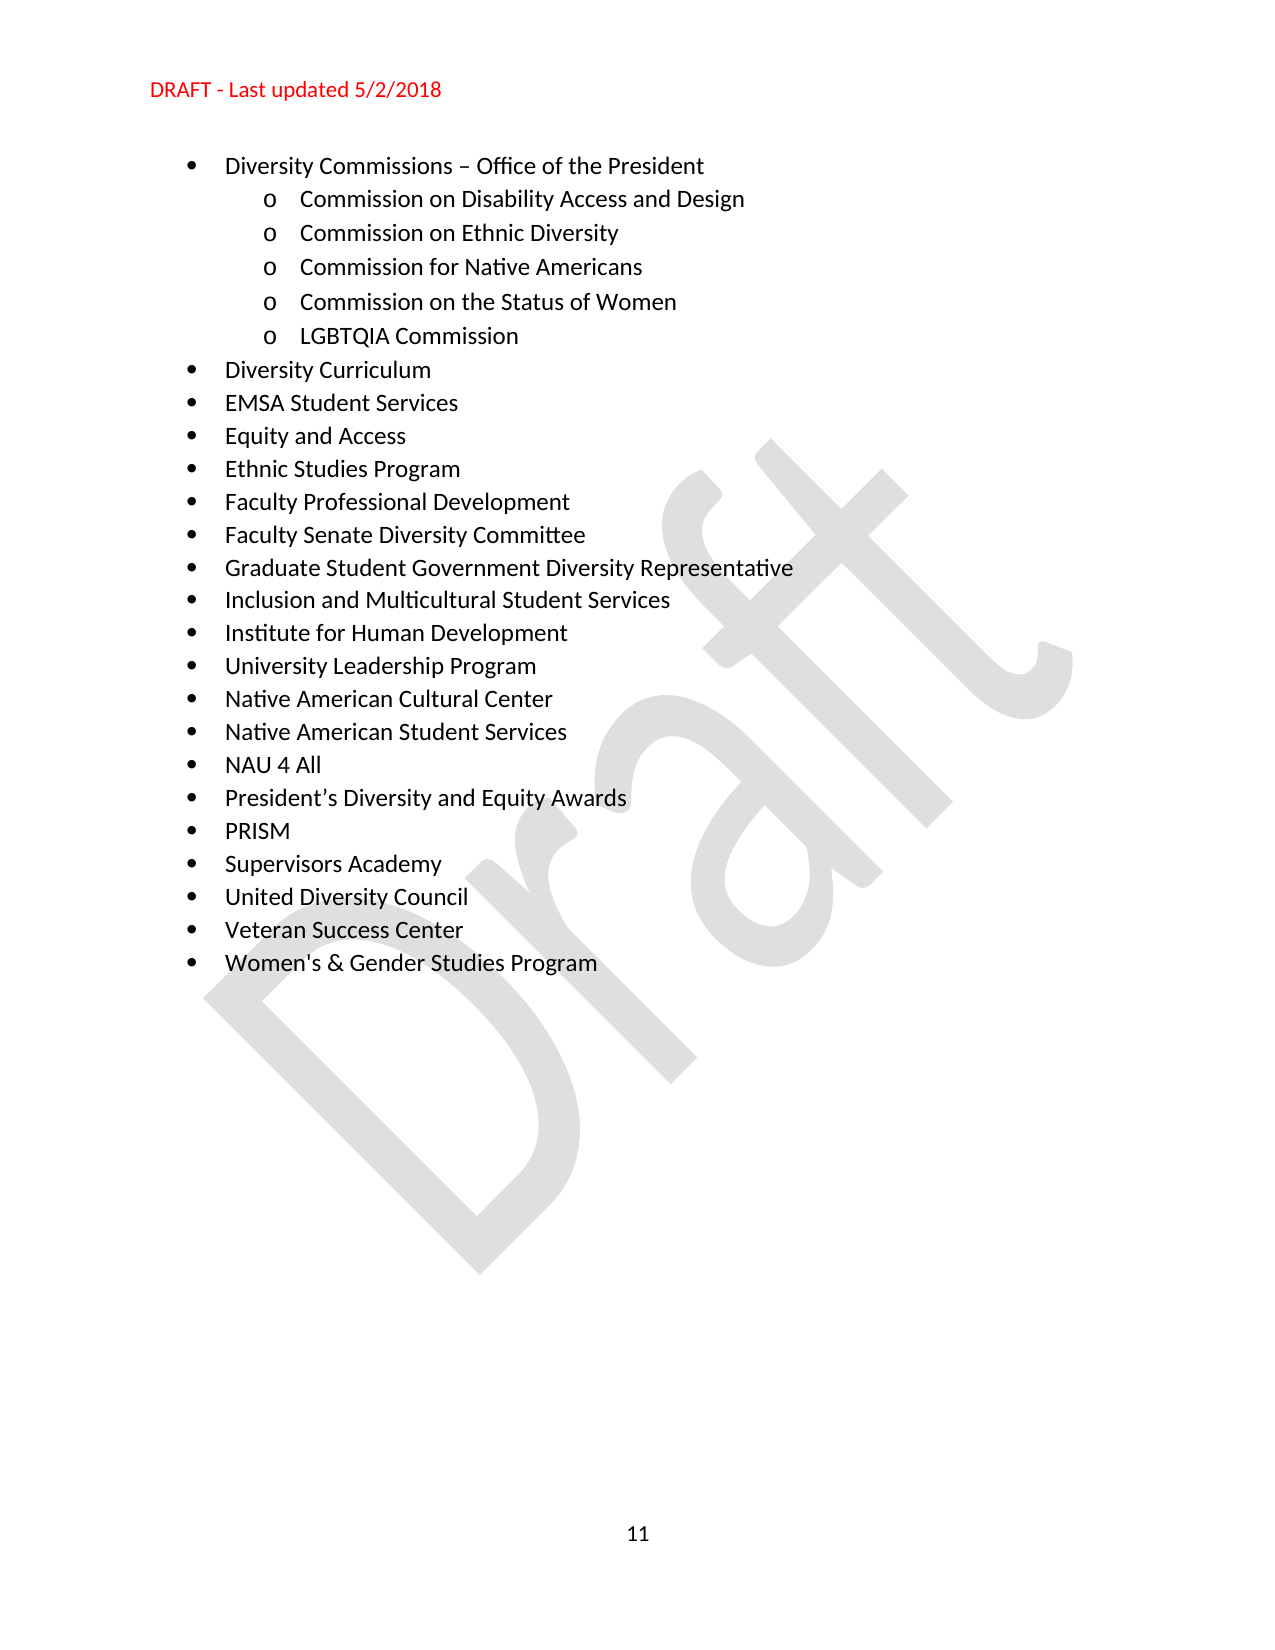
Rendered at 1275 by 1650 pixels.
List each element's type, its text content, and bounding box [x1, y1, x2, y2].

list Diversity Commissions – Office of the President [187, 150, 1125, 181]
list LGBTQIA Commission [262, 320, 1125, 352]
list Commission on Ethnic Diversity [262, 217, 1125, 249]
list EMSA Student Services [187, 387, 1125, 418]
list United Diversity Council [187, 881, 1125, 911]
list Women's & Gender Studies Program [187, 947, 1125, 977]
list Ethnic Studies Program [187, 453, 1125, 483]
list PRISM [187, 815, 1125, 846]
list President’s Diversity and Equity Awards [187, 782, 1125, 813]
list Diversity Curriculum [187, 354, 1125, 385]
list Commission on the Status of Women [262, 286, 1125, 317]
list Faculty Senate Diversity Committee [187, 519, 1125, 549]
list Native American Cultural Center [187, 683, 1125, 714]
list Equity and Access [187, 420, 1125, 451]
list Supervisors Academy [187, 848, 1125, 878]
list Commission on Disability Access and Design [262, 183, 1125, 215]
list University Leadership Program [187, 651, 1125, 681]
list Inclusion and Multicultural Student Services [187, 585, 1125, 615]
list Graduate Student Government Diversity Representative [187, 552, 1125, 582]
list Commission for Native Americans [262, 251, 1125, 283]
list NAU 4 All [187, 749, 1125, 780]
list Veteran Success Center [187, 914, 1125, 944]
list Institute for Human Development [187, 618, 1125, 648]
list Faculty Professional Development [187, 486, 1125, 516]
list Native American Student Services [187, 716, 1125, 747]
